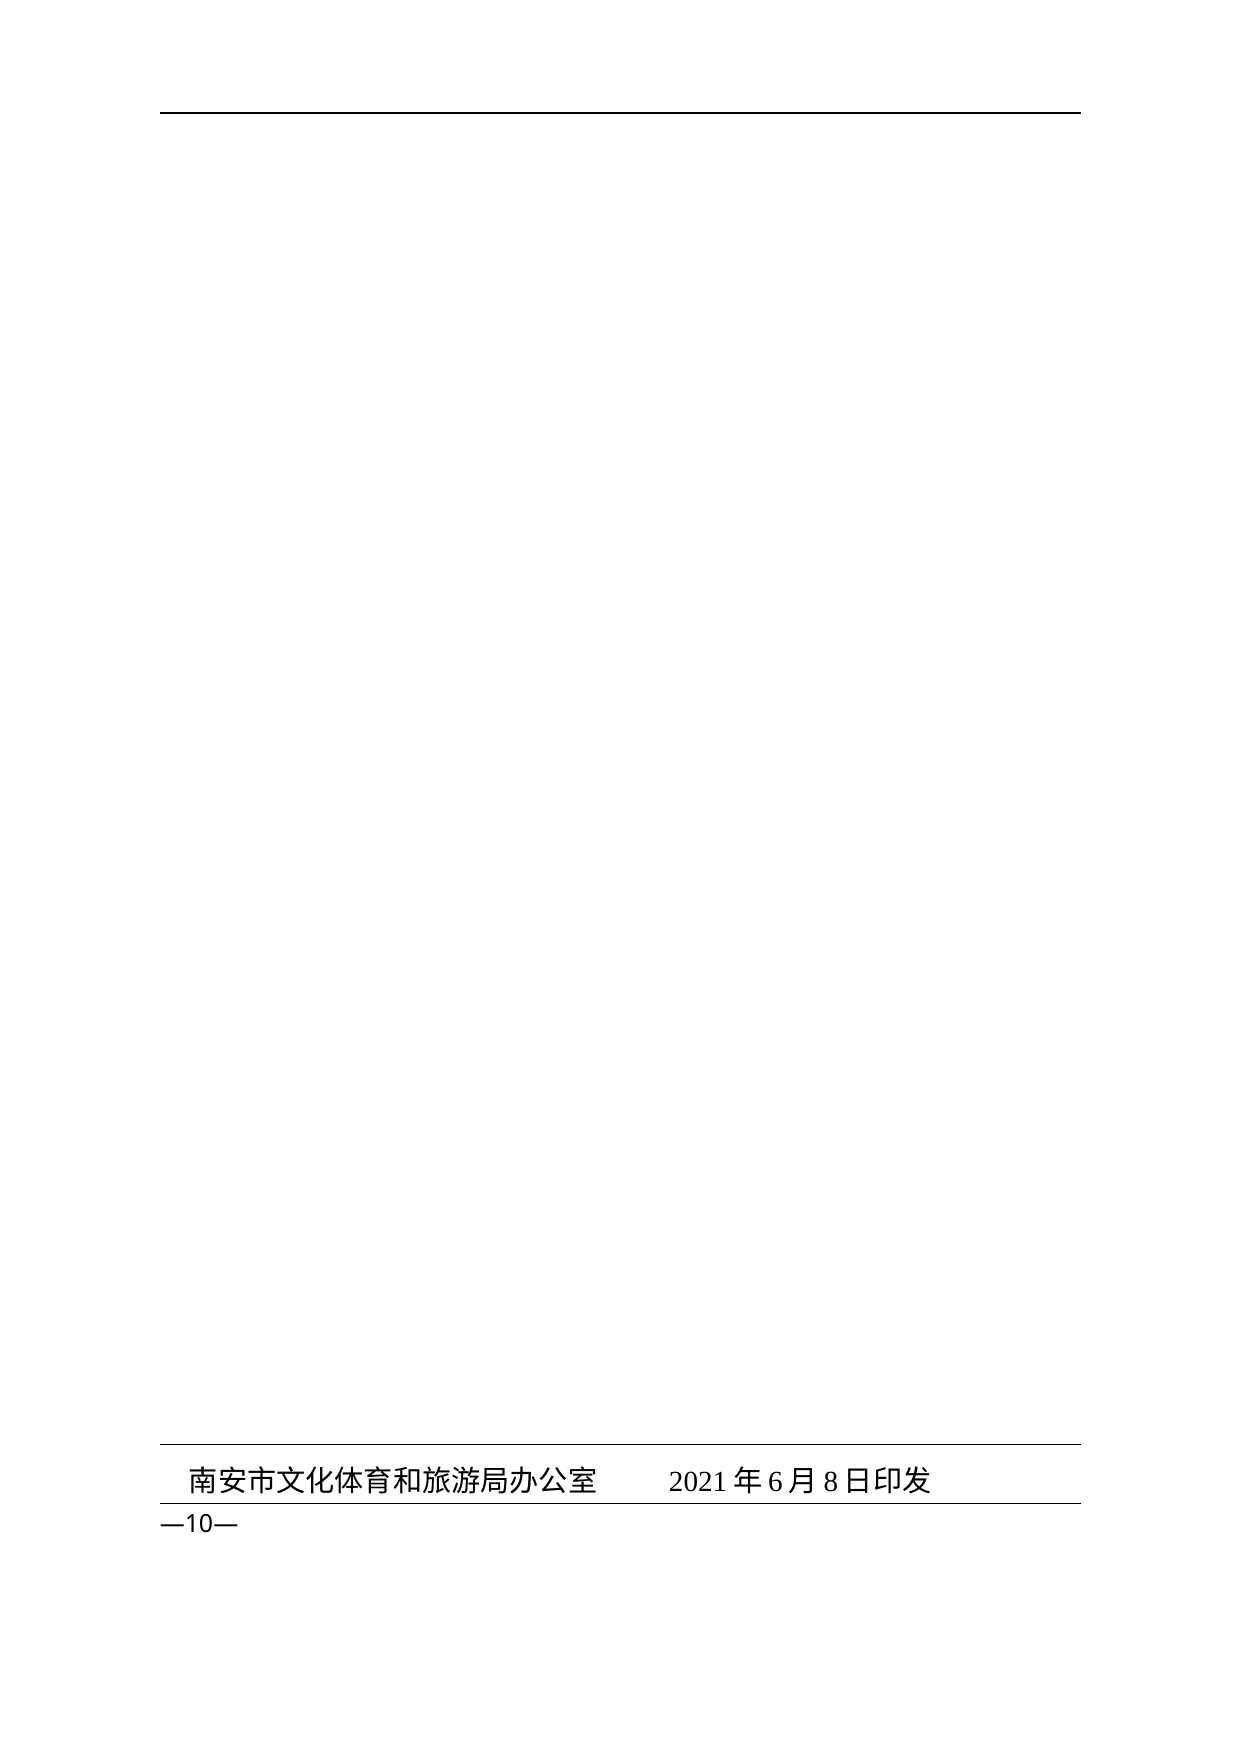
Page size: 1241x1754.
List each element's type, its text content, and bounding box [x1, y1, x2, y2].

text 南安市文化体育和旅游局办公室 2021年6月8日印发 [159, 1445, 1081, 1504]
